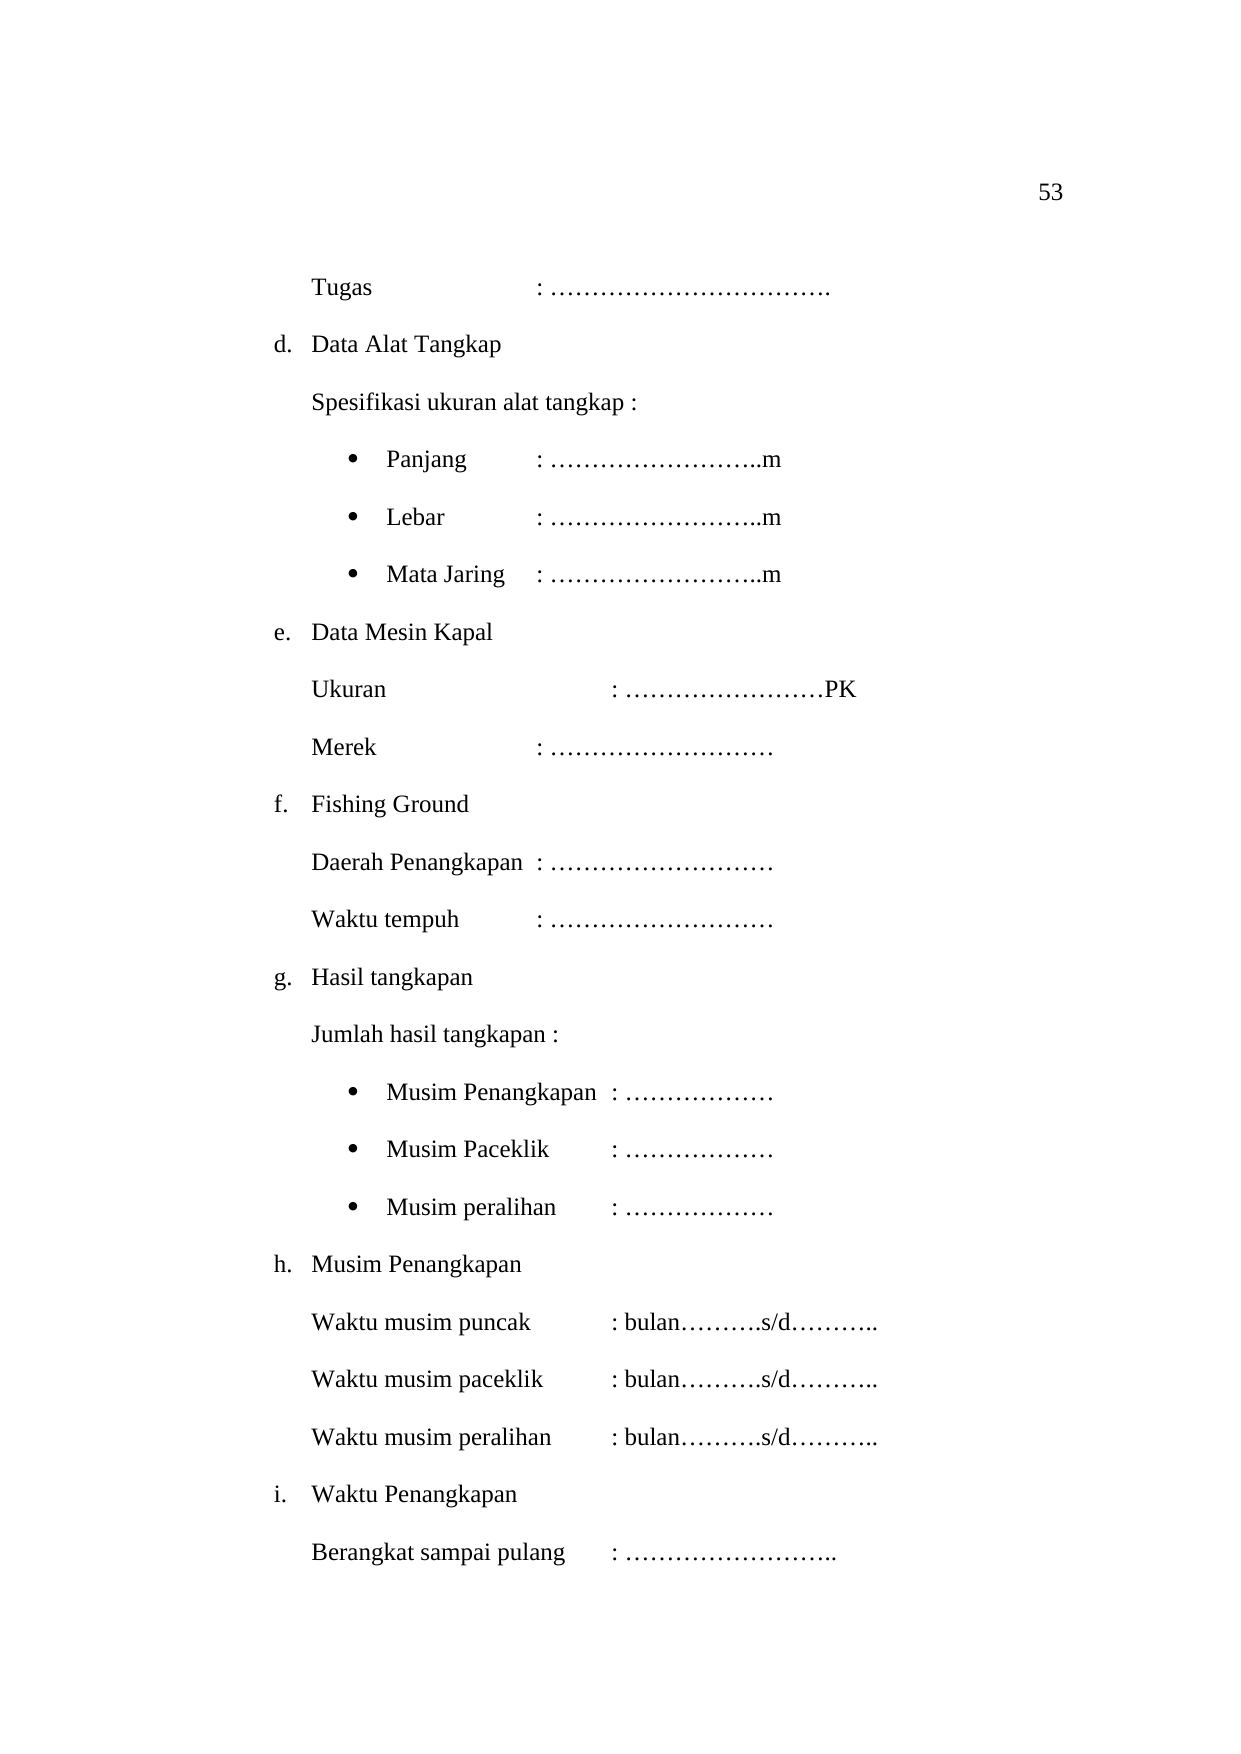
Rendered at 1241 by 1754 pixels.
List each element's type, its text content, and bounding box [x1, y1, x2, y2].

text Waktu musim paceklik : bulan……….s/d……….. [311, 1364, 1063, 1393]
text Daerah Penangkapan : ……………………… [311, 847, 1063, 875]
list Musim Penangkapan [274, 1249, 1063, 1278]
list Fishing Ground [274, 789, 1063, 818]
list Mata Jaring : ……………………..m [349, 559, 1063, 588]
list Lebar : ……………………..m [349, 502, 1063, 530]
text Spesifikasi ukuran alat tangkap : [311, 387, 1063, 415]
list Data Alat Tangkap [274, 329, 1063, 358]
text Berangkat sampai pulang : …………………….. [311, 1537, 1063, 1565]
list Musim peralihan : ……………… [349, 1192, 1063, 1220]
list Data Mesin Kapal [274, 617, 1063, 645]
text Ukuran : ……………………PK [311, 674, 1063, 703]
text Merek : ……………………… [311, 732, 1063, 760]
list Panjang : ……………………..m [349, 444, 1063, 473]
list Musim Paceklik : ……………… [349, 1134, 1063, 1163]
list Waktu Penangkapan [274, 1479, 1063, 1508]
text Tugas : ……………………………. [311, 272, 1063, 300]
text Waktu musim peralihan : bulan……….s/d……….. [311, 1422, 1063, 1450]
list Musim Penangkapan : ……………… [349, 1077, 1063, 1105]
text Waktu musim puncak : bulan……….s/d……….. [311, 1307, 1063, 1335]
list Hasil tangkapan [274, 962, 1063, 990]
text Waktu tempuh : ……………………… [311, 904, 1063, 933]
text Jumlah hasil tangkapan : [311, 1019, 1063, 1048]
